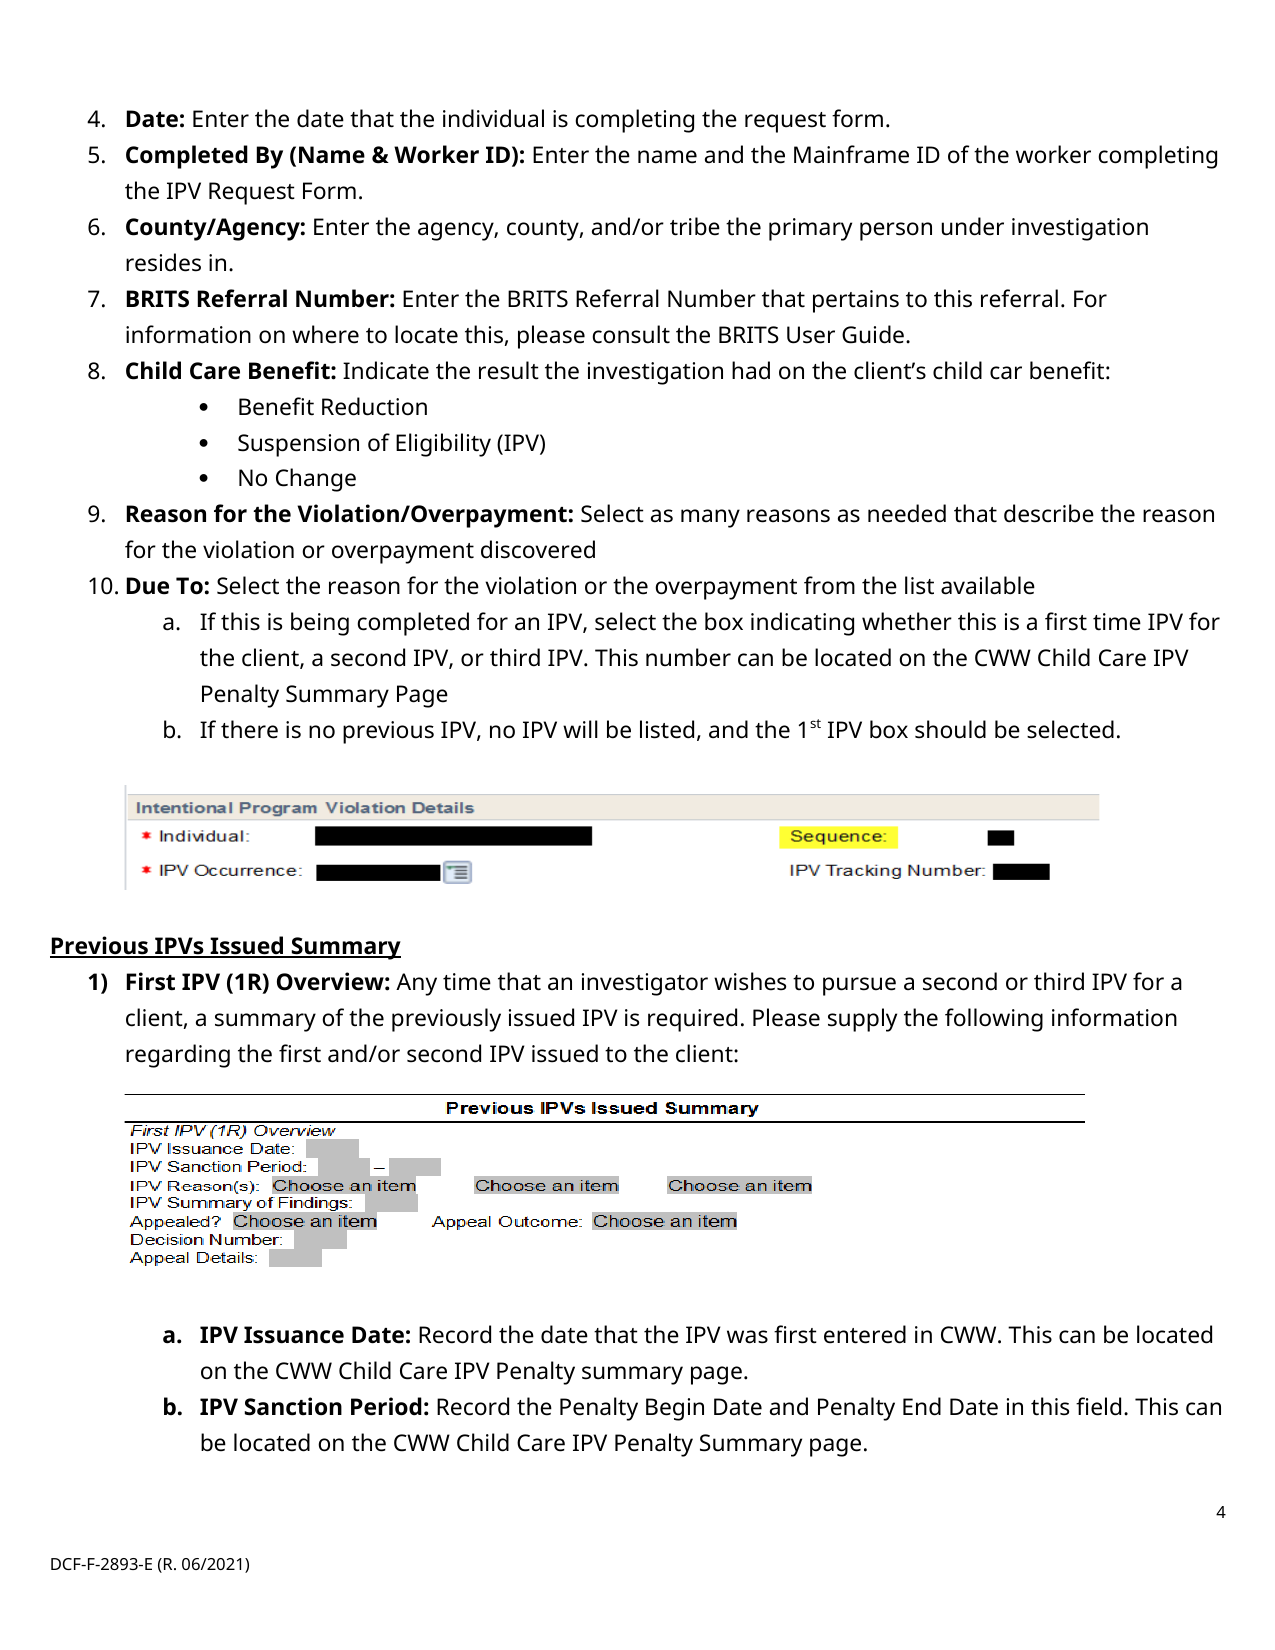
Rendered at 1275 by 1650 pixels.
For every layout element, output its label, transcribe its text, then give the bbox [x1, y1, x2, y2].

list If this is being completed for an IPV, select the box indicating whether this is a first time IPV for the client, a second IPV, or third IPV. This number can be located on the CWW Child Care IPV Penalty Summary Page [162, 606, 1226, 709]
list IPV Issuance Date: Record the date that the IPV was first entered in CWW. This can be located on the CWW Child Care IPV Penalty summary page. [162, 1319, 1226, 1387]
list Completed By (Name & Worker ID): Enter the name and the Mainframe ID of the worker completing the IPV Request Form. [87, 139, 1226, 206]
picture [124, 785, 1100, 890]
list First IPV (1R) Overview: Any time that an investigator wishes to pursue a second or third IPV for a client, a summary of the previously issued IPV is required. Please supply the following information regarding the first and/or second IPV issued to the client: [87, 966, 1226, 1069]
list IPV Sanction Period: Record the Penalty Begin Date and Penalty End Date in this field. This can be located on the CWW Child Care IPV Penalty Summary page. [162, 1391, 1226, 1458]
text Previous IPVs Issued Summary [49, 930, 1226, 961]
list BRITS Referral Number: Enter the BRITS Referral Number that pertains to this referral. For information on where to locate this, please consult the BRITS User Guide. [87, 283, 1226, 350]
list Due To: Select the reason for the violation or the overpayment from the list available [87, 570, 1226, 601]
list No Change [199, 462, 1226, 494]
list If there is no previous IPV, no IPV will be listed, and the 1st IPV box should be selected. [162, 714, 1226, 745]
list County/Agency: Enter the agency, county, and/or tribe the primary person under investigation resides in. [87, 211, 1226, 278]
list Benefit Reduction [199, 391, 1226, 422]
picture [124, 1094, 1100, 1280]
list Date: Enter the date that the individual is completing the request form. [87, 103, 1226, 134]
list Child Care Benefit: Indicate the result the investigation had on the client’s child car benefit: [87, 354, 1226, 386]
list Reason for the Violation/Overpayment: Select as many reasons as needed that describe the reason for the violation or overpayment discovered [87, 498, 1226, 566]
list Suspension of Eligibility (IPV) [199, 426, 1226, 458]
